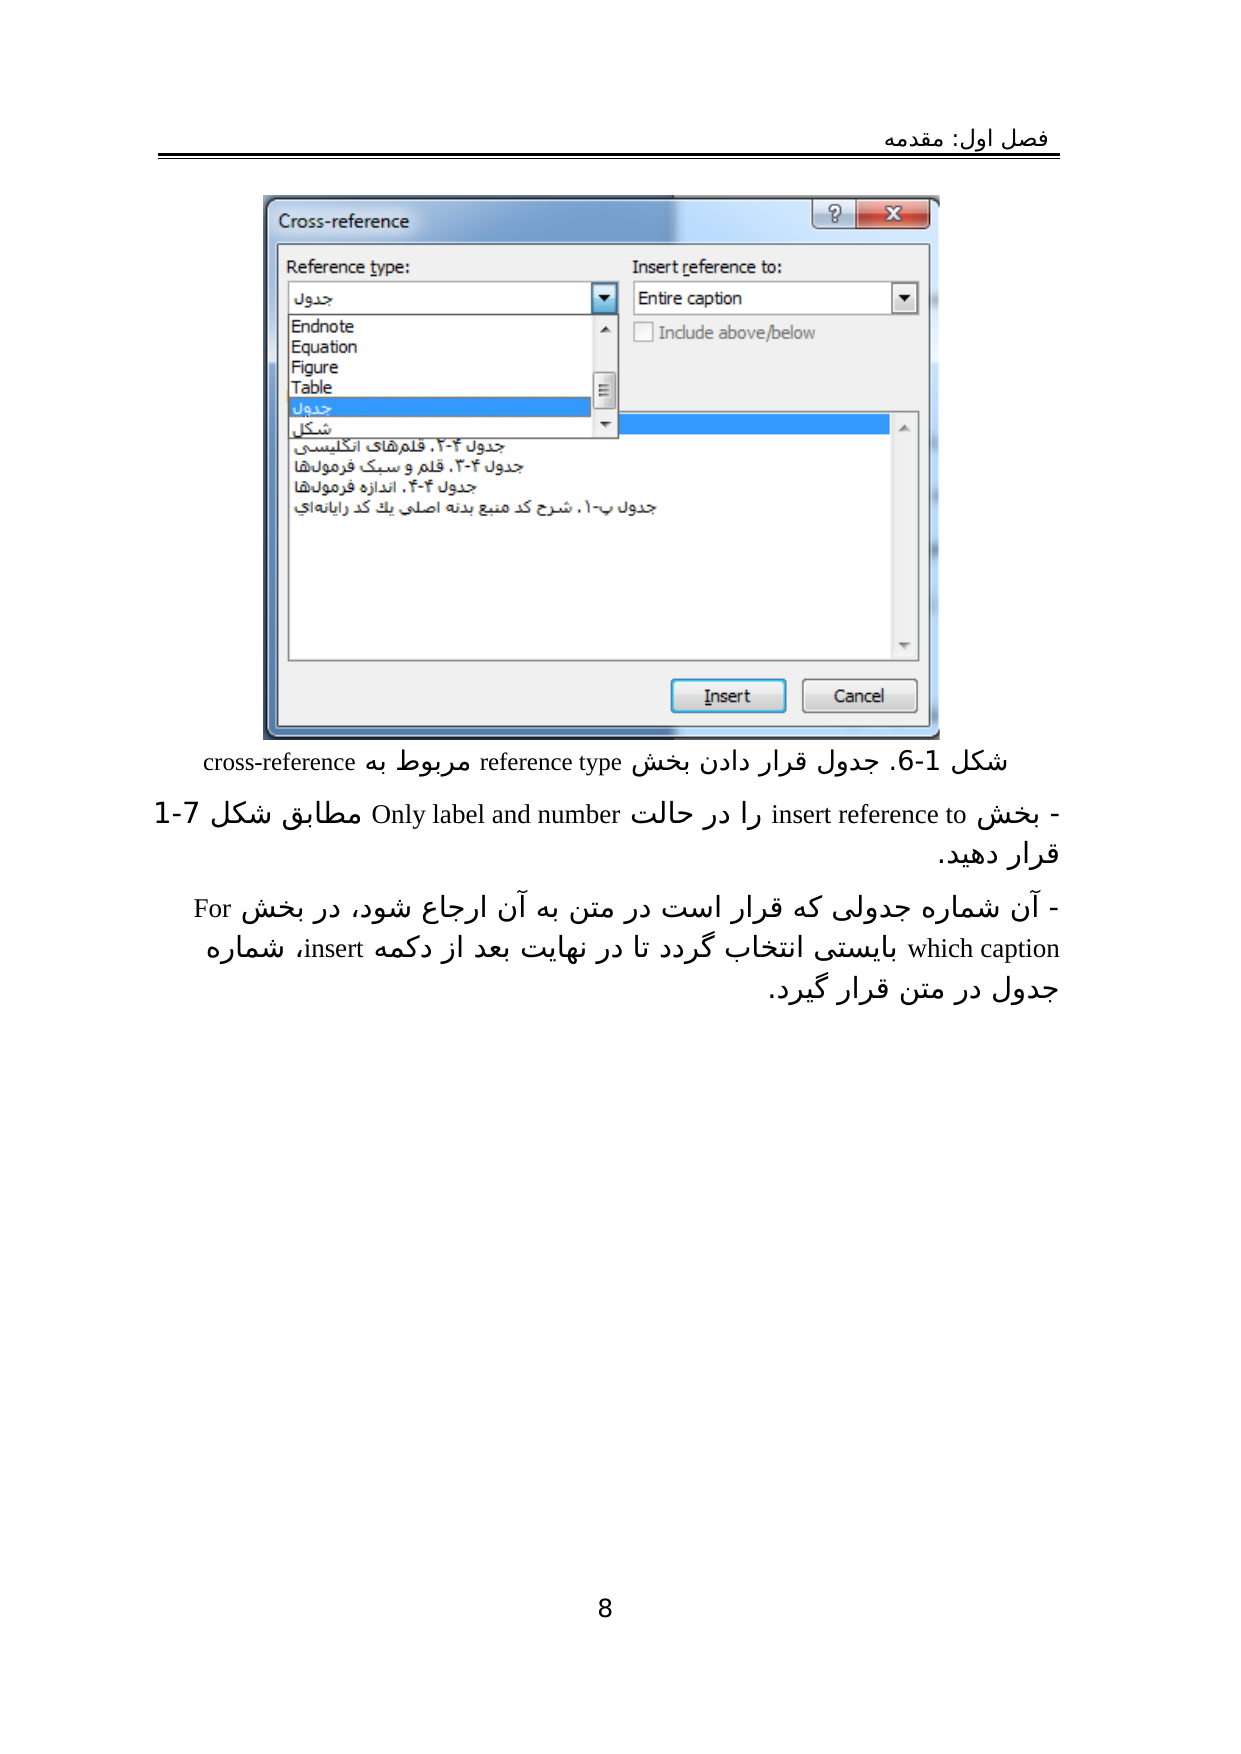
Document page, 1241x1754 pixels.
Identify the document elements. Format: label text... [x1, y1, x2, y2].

text - آن شماره جدولی که قرار است در متن به آن ارجاع شود، در بخش For which caption بایستی انتخاب گردد تا در نهایت بعد از دکمه insert، شماره جدول در متن قرار گیرد. [150, 890, 1060, 1005]
text - بخش insert reference to را در حالت Only label and number مطابق شکل ‏1-7 قرار دهید. [150, 796, 1060, 871]
picture [263, 195, 940, 740]
text شکل ‏1-6. جدول قرار دادن بخش reference type مربوط به cross-reference [150, 746, 1062, 777]
